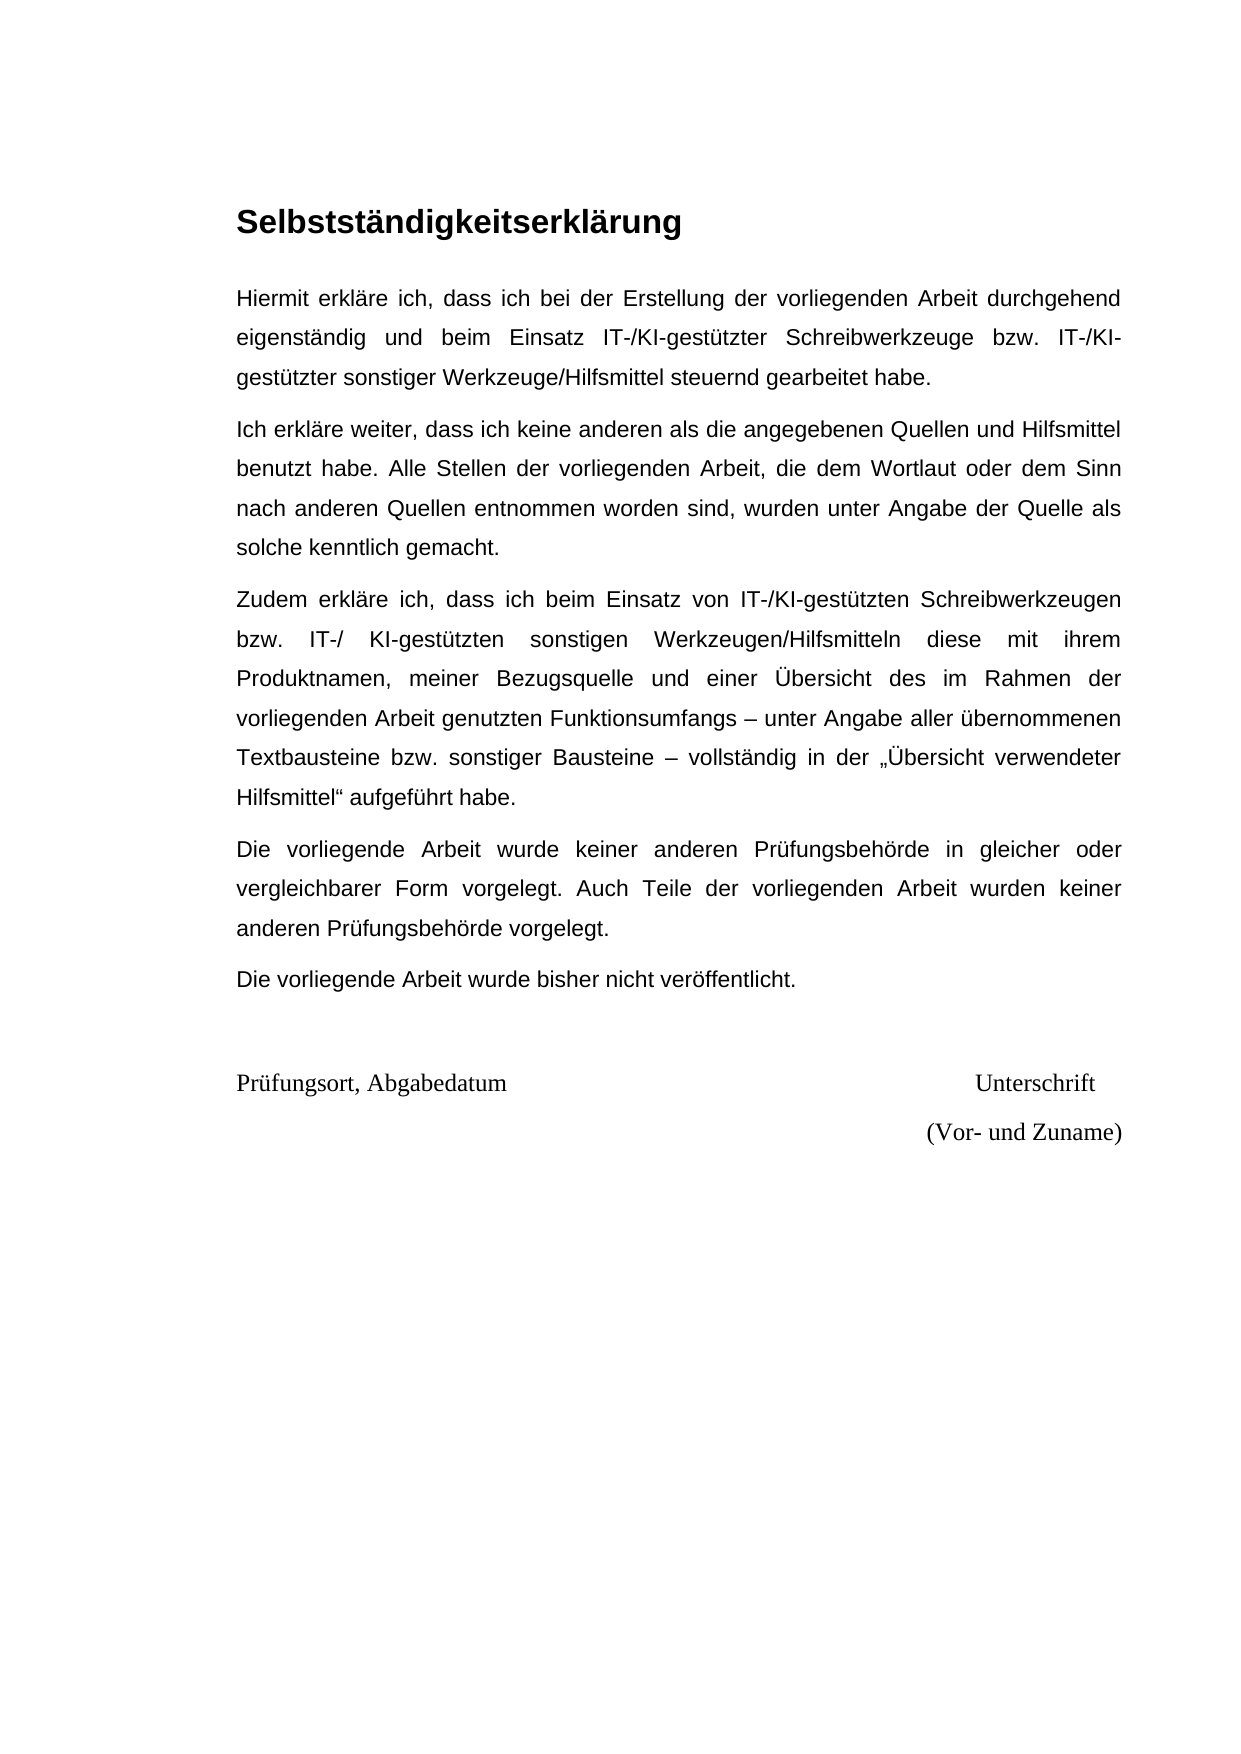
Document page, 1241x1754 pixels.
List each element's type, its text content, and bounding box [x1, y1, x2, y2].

text Ich erkläre weiter, dass ich keine anderen als die angegebenen Quellen und Hilfsmittel benutzt habe. Alle Stellen der vorliegenden Arbeit, die dem Wortlaut oder dem Sinn nach anderen Quellen entnommen worden sind, wurden unter Angabe der Quelle als solche kenntlich gemacht. [236, 416, 1122, 561]
text Selbstständigkeitserklärung [236, 202, 1122, 241]
text Hiermit erkläre ich, dass ich bei der Erstellung der vorliegenden Arbeit durchgehend eigenständig und beim Einsatz IT-/KI-gestützter Schreibwerkzeuge bzw. IT-/KI-gestützter sonstiger Werkzeuge/Hilfsmittel steuernd gearbeitet habe. [236, 285, 1122, 390]
text Die vorliegende Arbeit wurde keiner anderen Prüfungsbehörde in gleicher oder vergleichbarer Form vorgelegt. Auch Teile der vorliegenden Arbeit wurden keiner anderen Prüfungsbehörde vorgelegt. [236, 836, 1122, 941]
text Prüfungsort, Abgabedatum Unterschrift [236, 1068, 1122, 1097]
text Zudem erkläre ich, dass ich beim Einsatz von IT-/KI-gestützten Schreibwerkzeugen bzw. IT-/ KI-gestützten sonstigen Werkzeugen/Hilfsmitteln diese mit ihrem Produktnamen, meiner Bezugsquelle und einer Übersicht des im Rahmen der vorliegenden Arbeit genutzten Funktionsumfangs – unter Angabe aller übernommenen Textbausteine bzw. sonstiger Bausteine – vollständig in der „Übersicht verwendeter Hilfsmittel“ aufgeführt habe. [236, 586, 1122, 810]
text Die vorliegende Arbeit wurde bisher nicht veröffentlicht. [236, 966, 1122, 993]
text (Vor- und Zuname) [236, 1117, 1122, 1146]
